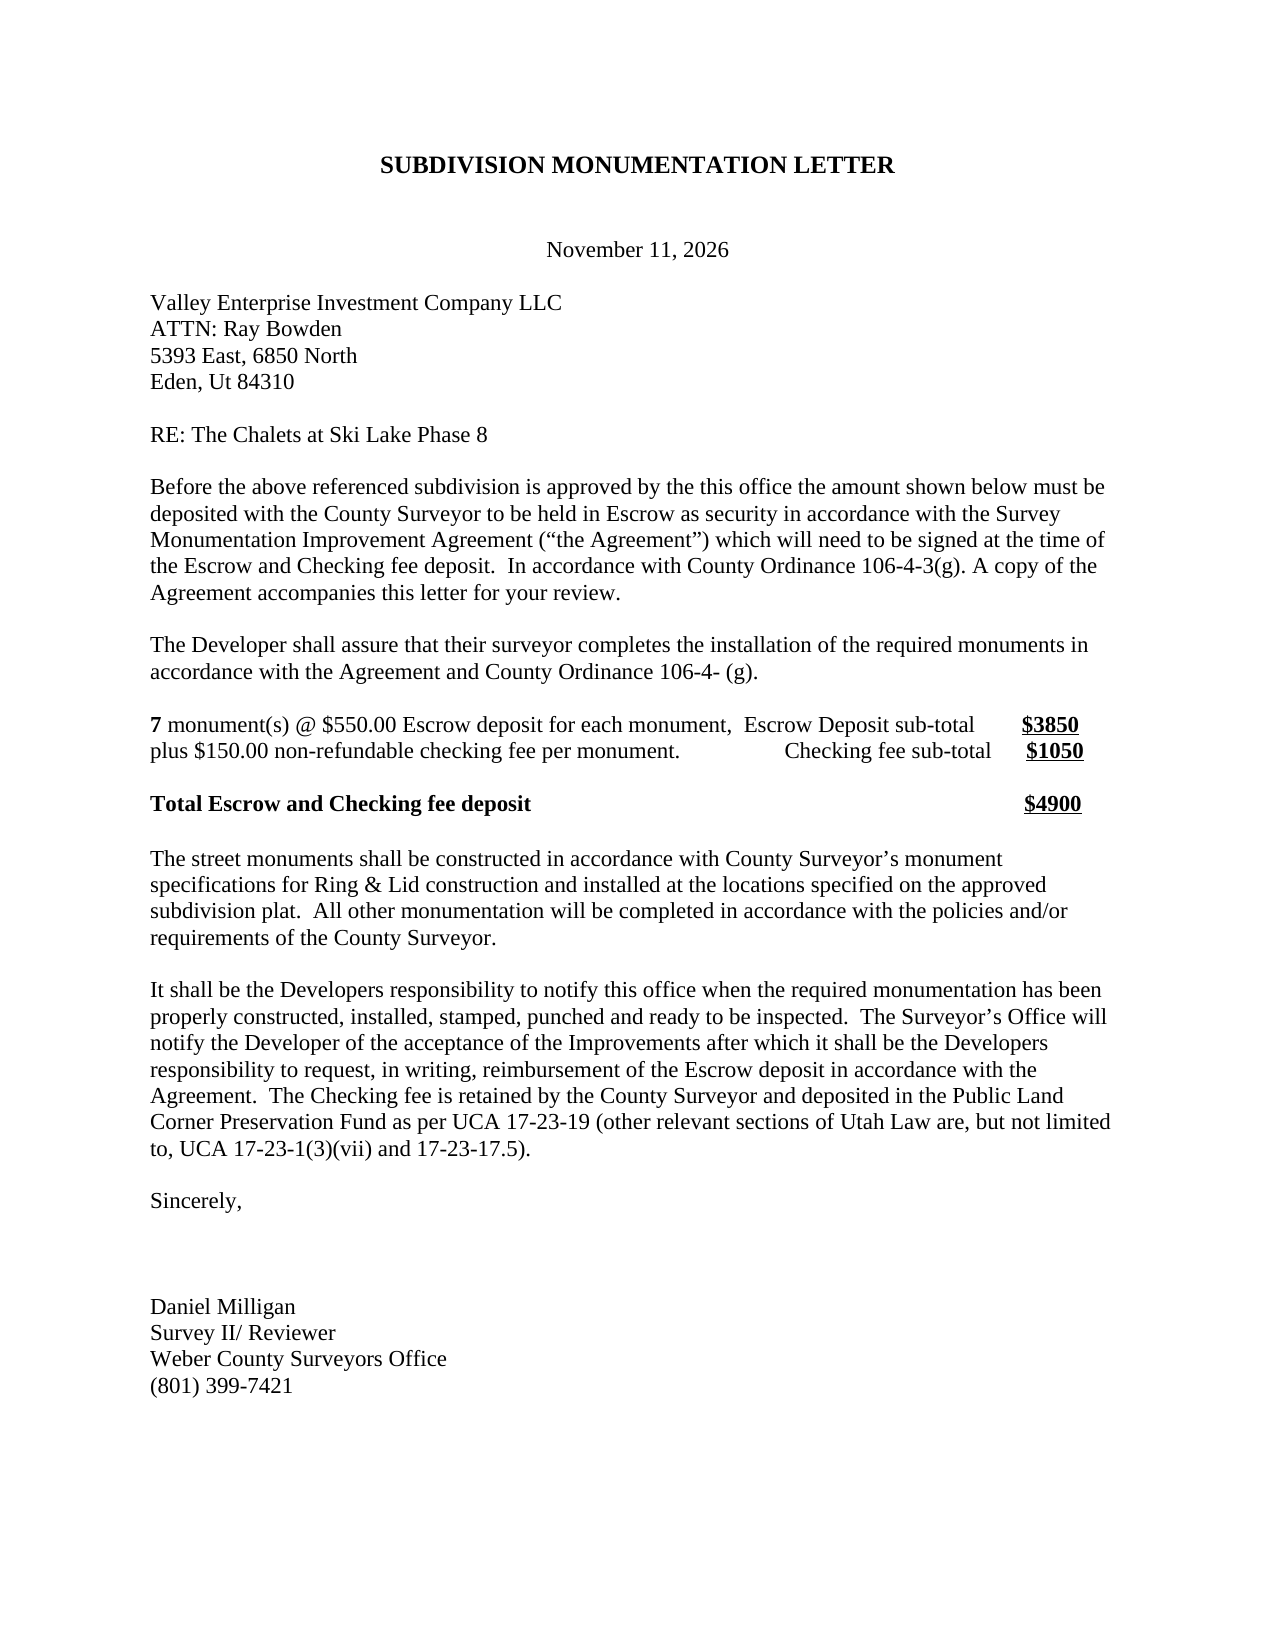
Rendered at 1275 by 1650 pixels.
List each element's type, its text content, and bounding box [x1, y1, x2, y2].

text It shall be the Developers responsibility to notify this office when the required monumentation has been properly constructed, installed, stamped, punched and ready to be inspected. The Surveyor’s Office will notify the Developer of the acceptance of the Improvements after which it shall be the Developers responsibility to request, in writing, reimbursement of the Escrow deposit in accordance with the Agreement. The Checking fee is retained by the County Surveyor and deposited in the Public Land Corner Preservation Fund as per UCA 17-23-19 (other relevant sections of Utah Law are, but not limited to, UCA 17-23-1(3)(vii) and 17-23-17.5). [150, 977, 1125, 1161]
text Weber County Surveyors Office [150, 1346, 1125, 1372]
text The Developer shall assure that their surveyor completes the installation of the required monuments in accordance with the Agreement and County Ordinance 106-4- (g). [150, 632, 1125, 684]
text Daniel Milligan [150, 1293, 1125, 1319]
text 7 monument(s) @ $550.00 Escrow deposit for each monument, Escrow Deposit sub-total $3850 [150, 711, 1125, 737]
text SUBDIVISION MONUMENTATION LETTER [150, 150, 1125, 179]
text The street monuments shall be constructed in accordance with County Surveyor’s monument specifications for Ring & Lid construction and installed at the locations specified on the approved subdivision plat. All other monumentation will be completed in accordance with the policies and/or requirements of the County Surveyor. [150, 845, 1125, 950]
text plus $150.00 non-refundable checking fee per monument. Checking fee sub-total $1050 Total Escrow and Checking fee deposit $4900 [150, 737, 1125, 816]
text Valley Enterprise Investment Company LLC [150, 289, 1125, 315]
text September 16, 2015 [150, 236, 1125, 263]
text Survey II/ Reviewer [150, 1319, 1125, 1346]
text Before the above referenced subdivision is approved by the this office the amount shown below must be deposited with the County Surveyor to be held in Escrow as security in accordance with the Survey Monumentation Improvement Agreement (“the Agreement”) which will need to be signed at the time of the Escrow and Checking fee deposit. In accordance with County Ordinance 106-4-3(g). A copy of the Agreement accompanies this letter for your review. [150, 473, 1125, 605]
text RE: The Chalets at Ski Lake Phase 8 [150, 421, 1125, 447]
text (801) 399-7421 [150, 1372, 1125, 1398]
text 5393 East, 6850 North [150, 342, 1125, 368]
text Sincerely, [150, 1187, 1125, 1214]
text Eden, Ut 84310 [150, 368, 1125, 394]
text ATTN: Ray Bowden [150, 315, 1125, 342]
